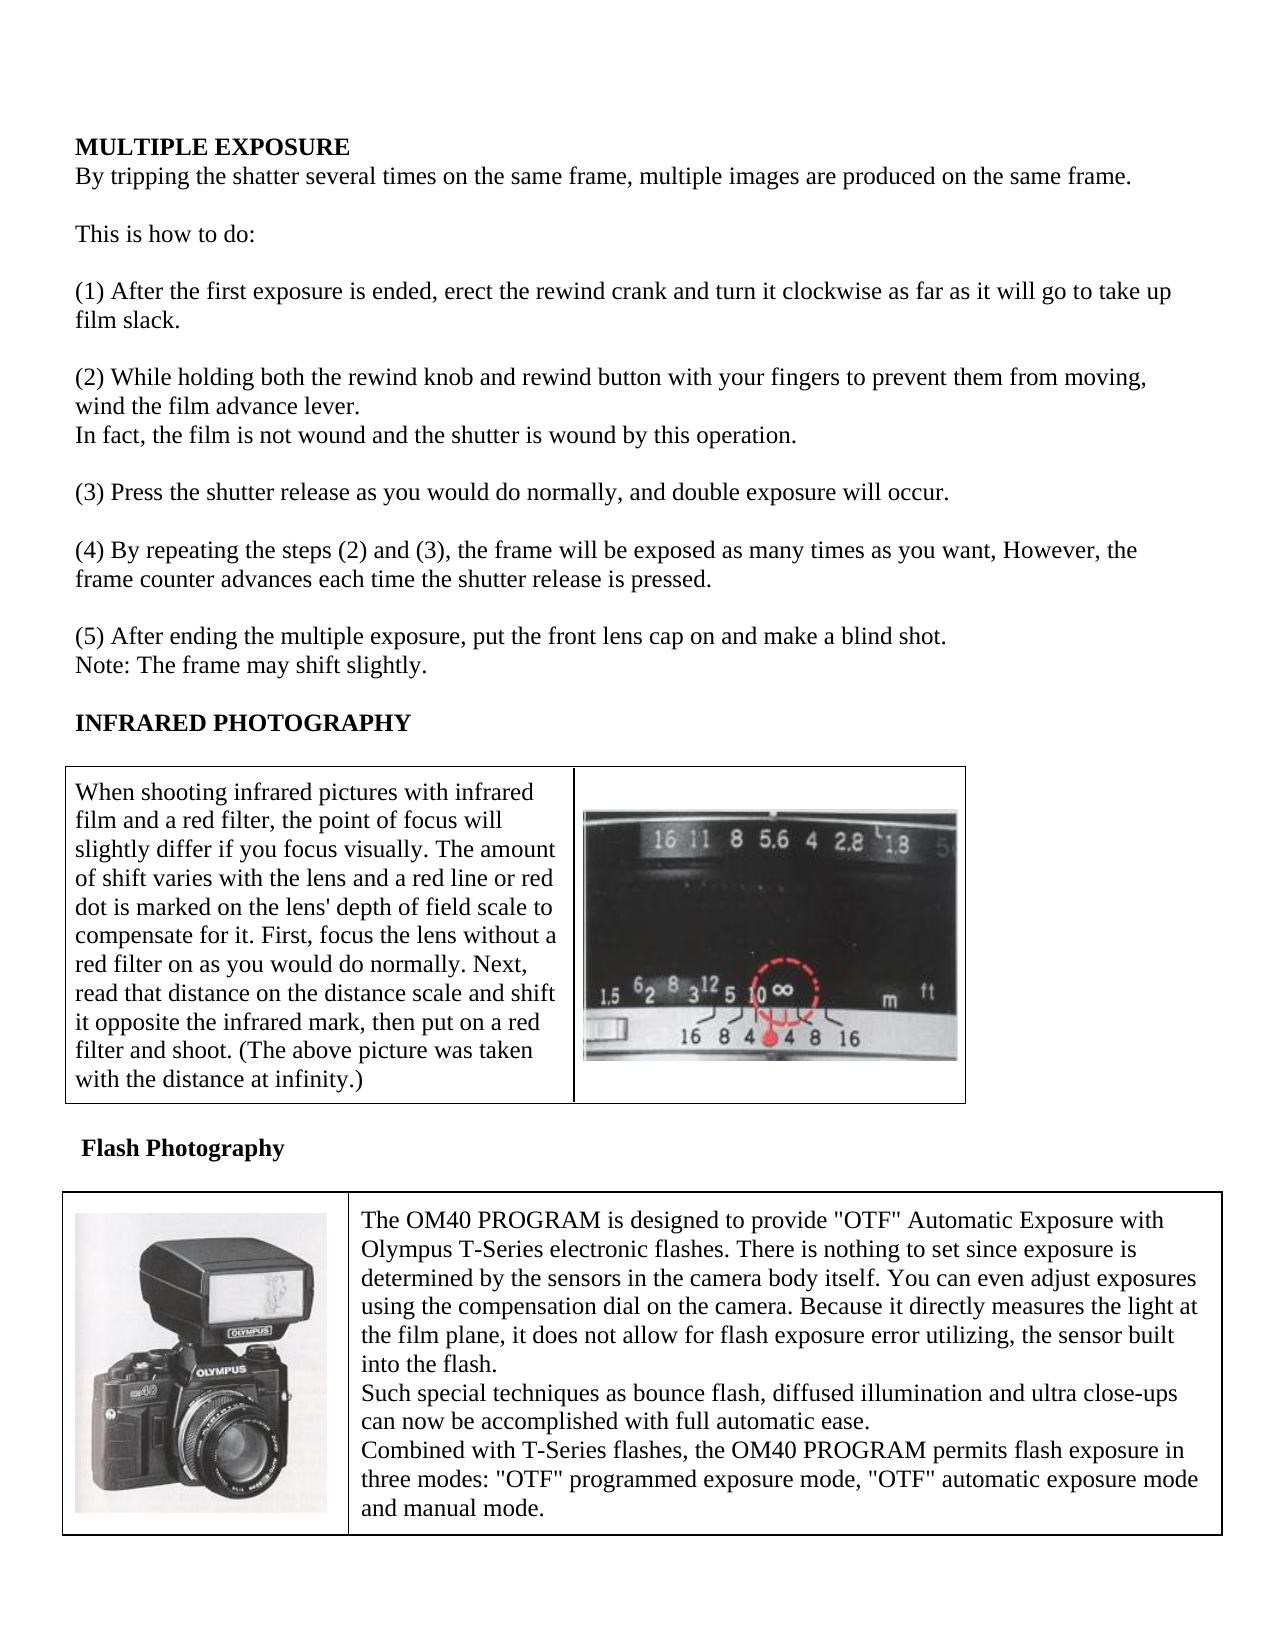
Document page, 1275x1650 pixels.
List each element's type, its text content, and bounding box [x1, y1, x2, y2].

text MULTIPLE EXPOSURE By tripping the shatter several times on the same frame, multiple images are produced on the same frame. This is how to do: (1) After the first exposure is ended, erect the rewind crank and turn it clockwise as far as it will go to take up film slack. (2) While holding both the rewind knob and rewind button with your fingers to prevent them from moving, wind the film advance lever. In fact, the film is not wound and the shutter is wound by this operation. (3) Press the shutter release as you would do normally, and double exposure will occur. (4) By repeating the steps (2) and (3), the frame will be exposed as many times as you want, However, the frame counter advances each time the shutter release is pressed. (5) After ending the multiple exposure, put the front lens cap on and make a blind shot. Note: The frame may shift slightly. [75, 75, 1200, 679]
table_header [575, 767, 965, 1102]
text Flash Photography [75, 1133, 1200, 1162]
table_header [63, 1193, 348, 1534]
table_header The OM40 PROGRAM is designed to provide "OTF" Automatic Exposure with Olympus T-Series electronic flashes. There is nothing to set since exposure is determined by the sensors in the camera body itself. You can even adjust exposures using the compensation dial on the camera. Because it directly measures the light at the film plane, it does not allow for flash exposure error utilizing, the sensor built into the flash. Such special techniques as bounce flash, diffused illumination and ultra close-ups can now be accomplished with full automatic ease. Combined with T-Series flashes, the OM40 PROGRAM permits flash exposure in three modes: "OTF" programmed exposure mode, "OTF" automatic exposure mode and manual mode. [349, 1193, 1221, 1534]
text INFRARED PHOTOGRAPHY [75, 708, 1200, 737]
table_header When shooting infrared pictures with infrared film and a red filter, the point of focus will slightly differ if you focus visually. The amount of shift varies with the lens and a red line or red dot is marked on the lens' depth of field scale to compensate for it. First, focus the lens without a red filter on as you would do normally. Next, read that distance on the distance scale and shift it opposite the infrared mark, then put on a red filter and shoot. (The above picture was taken with the distance at infinity.) [66, 767, 574, 1102]
picture [75, 1213, 327, 1513]
picture [583, 809, 959, 1061]
